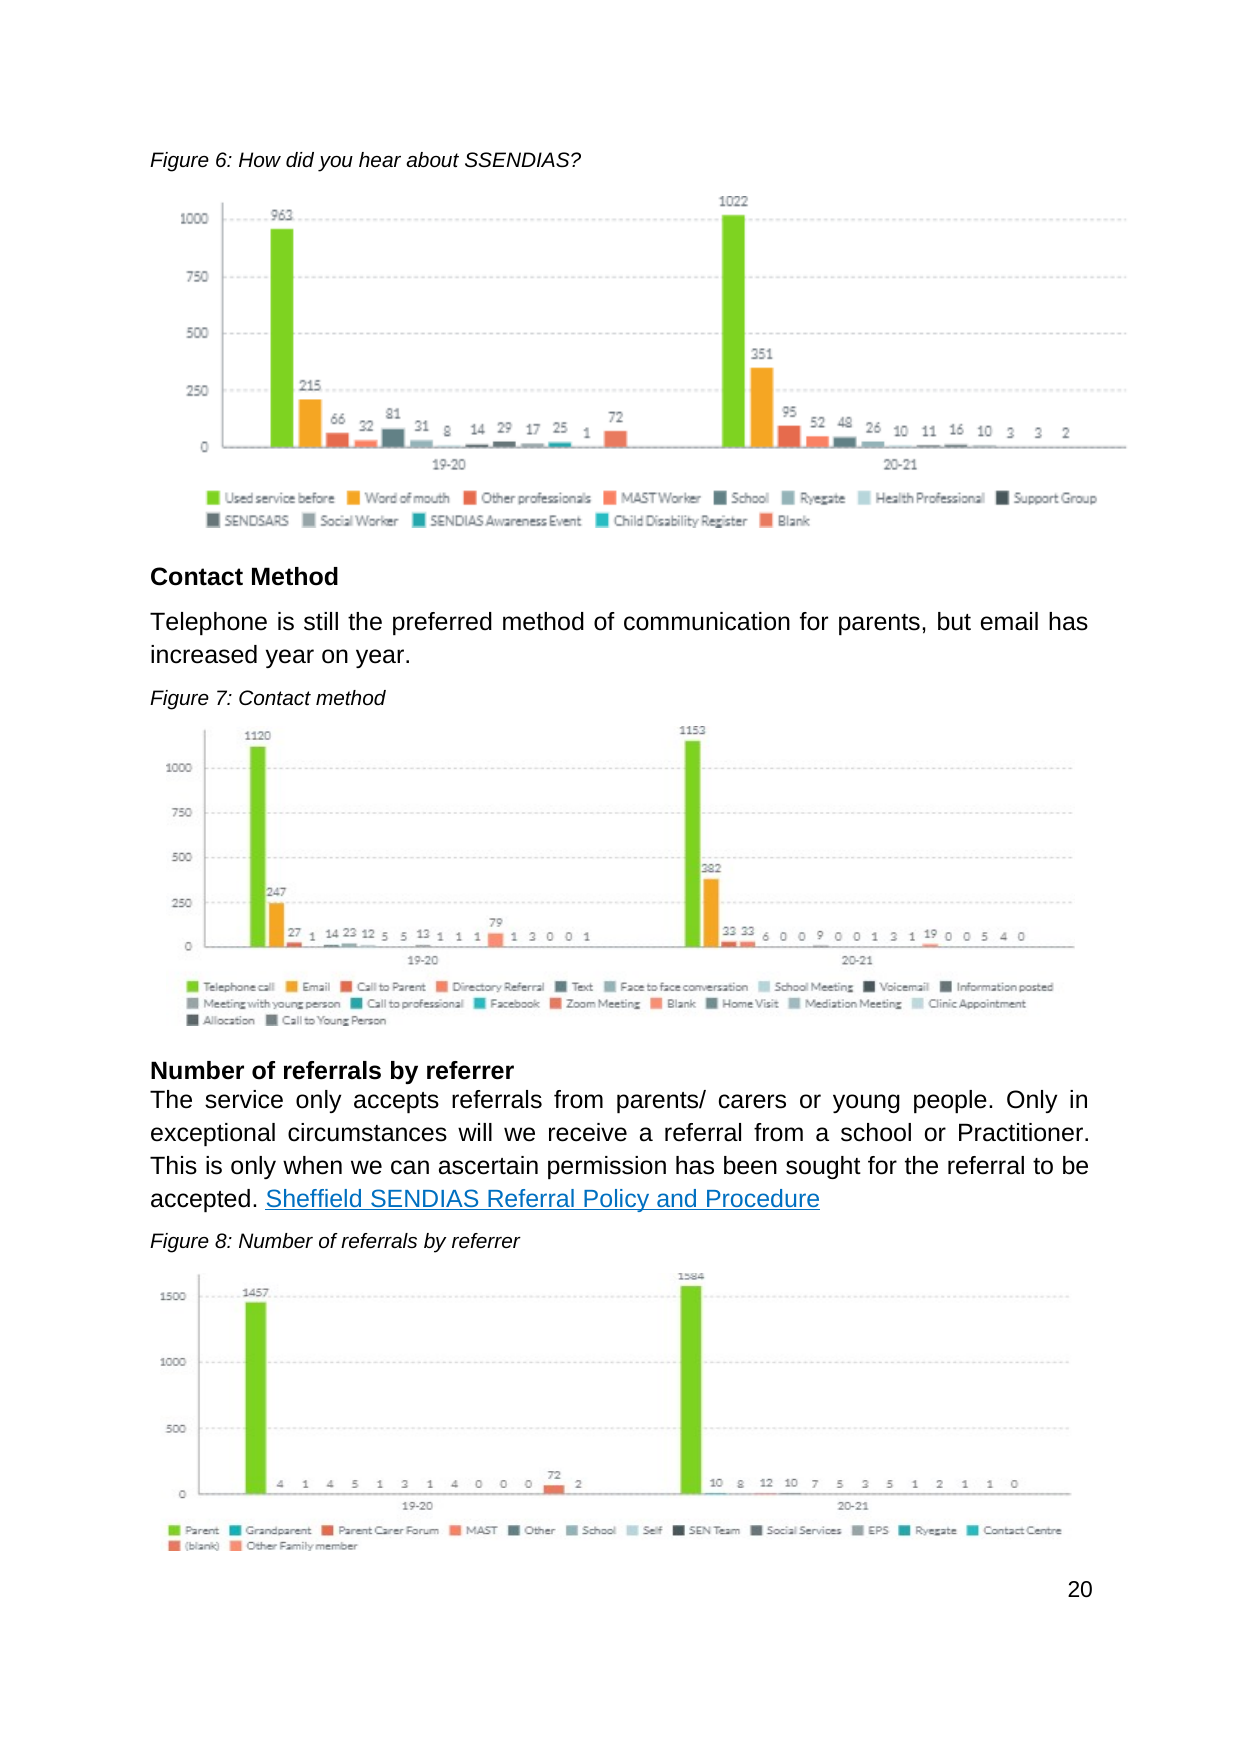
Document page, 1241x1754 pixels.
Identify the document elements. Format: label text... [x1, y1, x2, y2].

picture [166, 726, 1075, 1026]
text The service only accepts referrals from parents/ carers or young people. Only in exceptional circumstances will we receive a referral from a school or Practitioner. This is only when we can ascertain permission has been sought for the referral to be accepted. Sheffield SENDIAS Referral Policy and Procedure [150, 1085, 1091, 1212]
picture [160, 1273, 1072, 1551]
subtitle Number of referrals by referrer [150, 1056, 1215, 1085]
text Figure 6: How did you hear about SSENDIAS? [150, 148, 1215, 172]
subtitle Contact Method [150, 562, 1215, 591]
picture [180, 196, 1128, 528]
text Figure 8: Number of referrals by referrer [150, 1229, 1215, 1253]
text Telephone is still the preferred method of communication for parents, but email has increased year on year. [150, 607, 1091, 669]
text Figure 7: Contact method [150, 685, 1215, 709]
